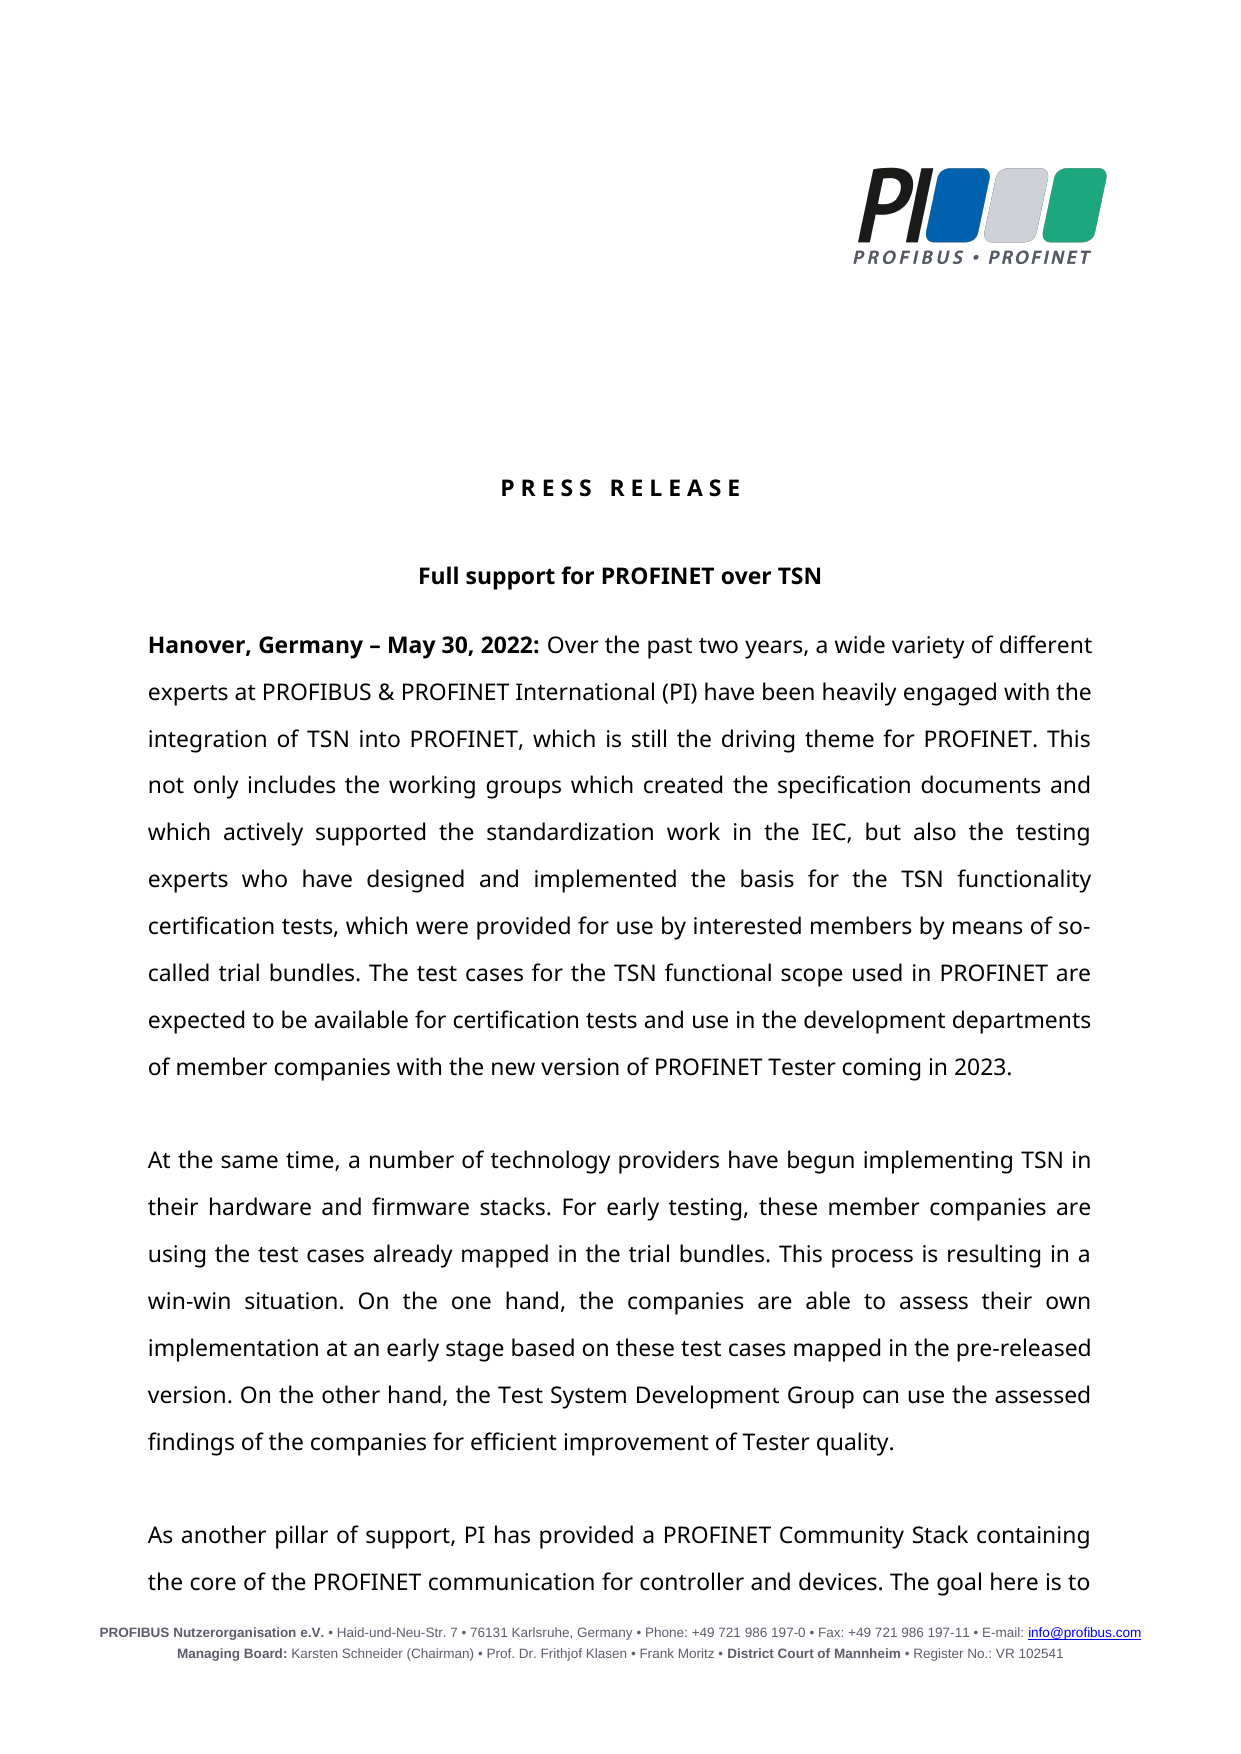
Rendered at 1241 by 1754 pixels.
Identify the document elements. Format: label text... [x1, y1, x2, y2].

text Hanover, Germany – May 30, 2022: Over the past two years, a wide variety of different experts at PROFIBUS & PROFINET International (PI) have been heavily engaged with the integration of TSN into PROFINET, which is still the driving theme for PROFINET. This not only includes the working groups which created the specification documents and which actively supported the standardization work in the IEC, but also the testing experts who have designed and implemented the basis for the TSN functionality certification tests, which were provided for use by interested members by means of so-called trial bundles. The test cases for the TSN functional scope used in PROFINET are expected to be available for certification tests and use in the development departments of member companies with the new version of PROFINET Tester coming in 2023. [148, 629, 1092, 1082]
text At the same time, a number of technology providers have begun implementing TSN in their hardware and firmware stacks. For early testing, these member companies are using the test cases already mapped in the trial bundles. This process is resulting in a win-win situation. On the one hand, the companies are able to assess their own implementation at an early stage based on these test cases mapped in the pre-released version. On the other hand, the Test System Development Group can use the assessed findings of the companies for efficient improvement of Tester quality. [148, 1144, 1092, 1457]
text P R E S S R E L E A S E [148, 472, 1092, 503]
picture [850, 163, 1110, 270]
subtitle Full support for PROFINET over TSN [148, 560, 1092, 592]
